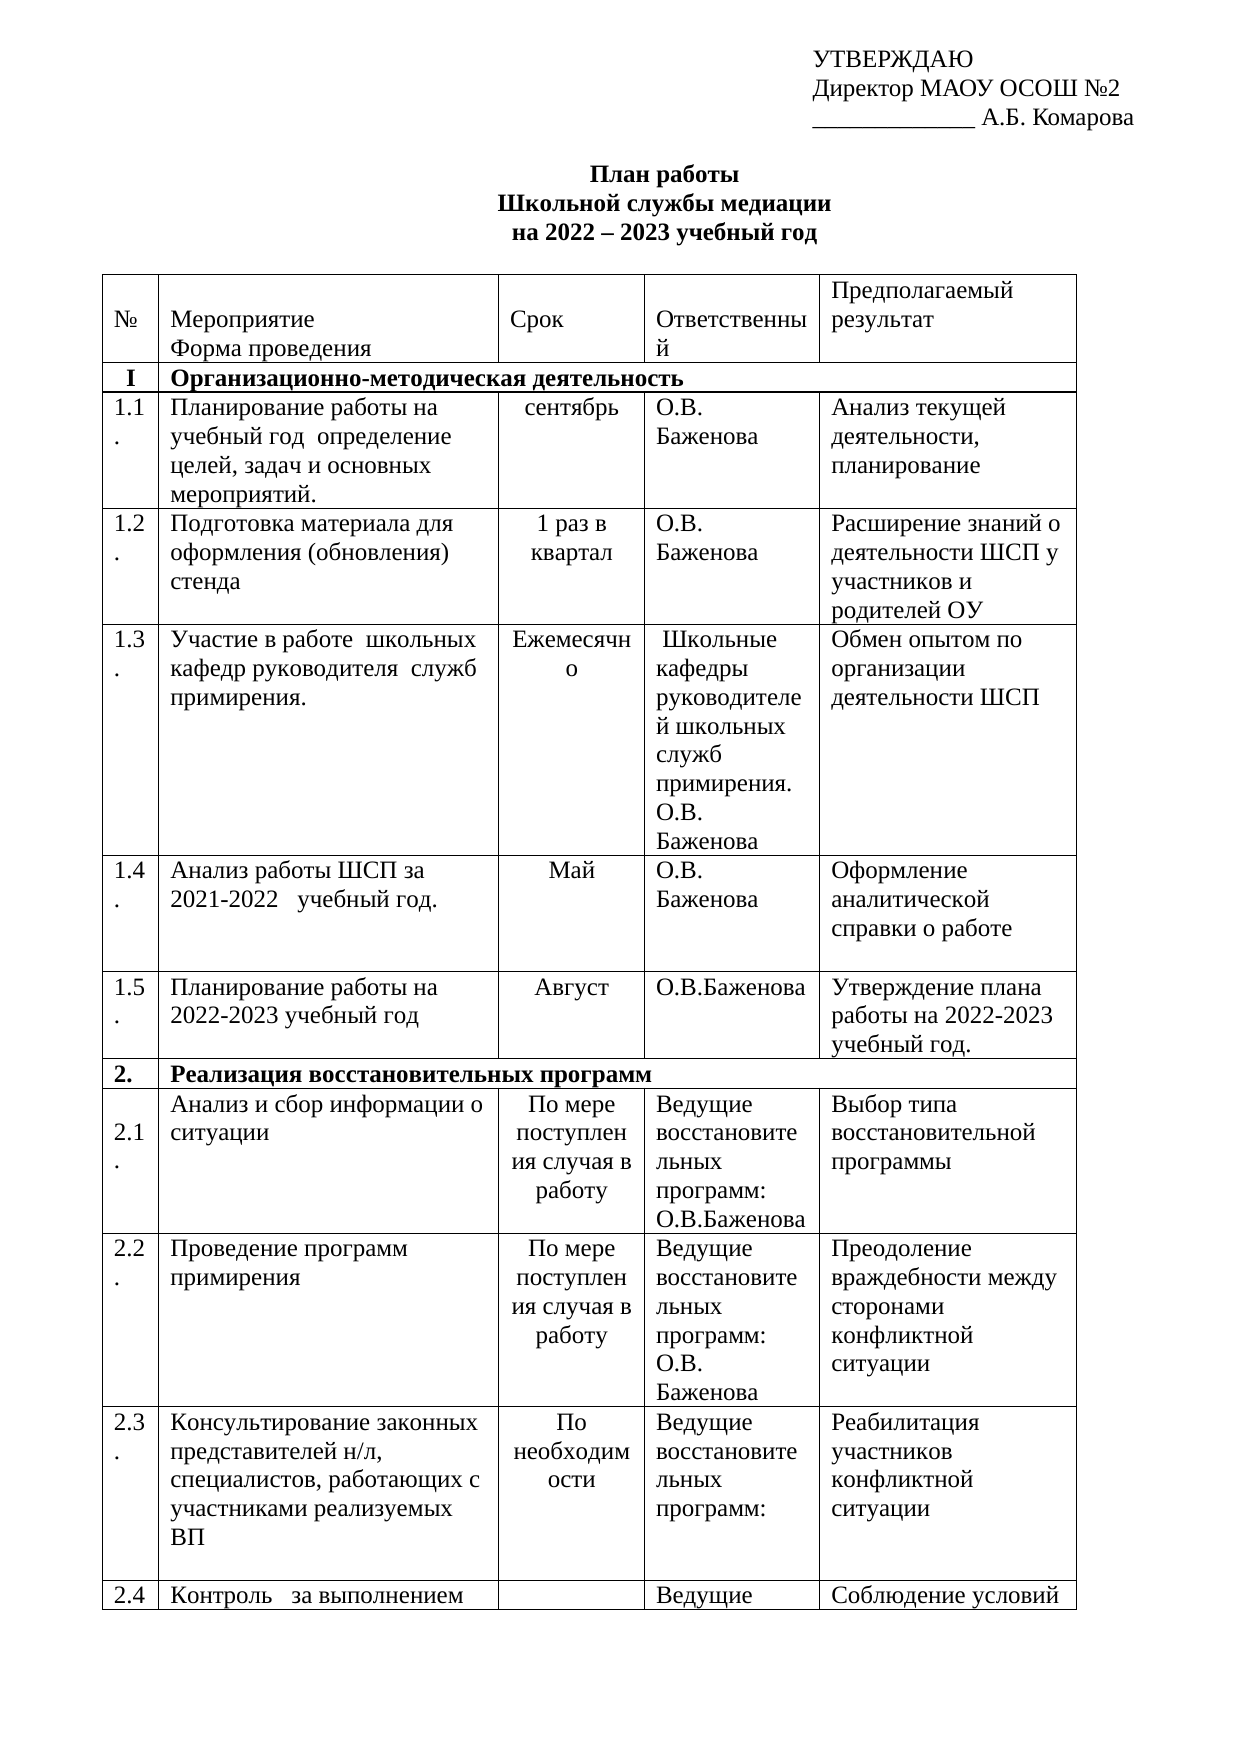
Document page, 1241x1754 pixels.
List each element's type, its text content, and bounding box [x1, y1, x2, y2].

table_header Предполагаемый результат [820, 275, 1076, 362]
table_header Мероприятие Форма проведения [159, 275, 498, 362]
table_cell Ведущие восстановительных программ: О.В.Баженова [645, 1089, 819, 1232]
table_cell 2.2. [103, 1234, 158, 1406]
table_cell Ведущие восстановительных программ: О.В. Баженова [645, 1234, 819, 1406]
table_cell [645, 1581, 819, 1609]
table_cell 1.3. [103, 625, 158, 854]
table_cell 2. [103, 1059, 158, 1088]
table_cell 1 раз в квартал [499, 509, 644, 623]
table_cell Анализ и сбор информации о ситуации [159, 1089, 498, 1232]
text Школьной службы медиации [177, 188, 1152, 217]
table_cell Преодоление враждебности между сторонами конфликтной ситуации [820, 1234, 1076, 1406]
table_cell О.В. Баженова [645, 856, 819, 971]
table_cell Участие в работе школьных кафедр руководителя служб примирения. [159, 625, 498, 854]
table_cell [499, 1581, 644, 1609]
table_cell Анализ работы ШСП за 2021-2022 учебный год. [159, 856, 498, 971]
table_cell I [103, 363, 158, 391]
table_header № [103, 275, 158, 362]
table_cell О.В.Баженова [645, 972, 819, 1058]
table_cell Школьные кафедры руководителей школьных служб примирения. О.В. Баженова [645, 625, 819, 854]
text План работы [177, 159, 1152, 188]
table_cell Подготовка материала для оформления (обновления) стенда [159, 509, 498, 623]
table_cell Оформление аналитической справки о работе [820, 856, 1076, 971]
table_cell Ежемесячно [499, 625, 644, 854]
text на 2022 – 2023 учебный год [177, 217, 1152, 246]
table_cell Ведущие восстановительных программ: [645, 1407, 819, 1579]
table_cell 1.1. [103, 393, 158, 507]
table_cell О.В. Баженова [645, 393, 819, 507]
table_cell По необходимости [499, 1407, 644, 1579]
table_cell 1.4. [103, 856, 158, 971]
table_cell Реализация восстановительных программ [159, 1059, 1076, 1088]
table_cell Проведение программ примирения [159, 1234, 498, 1406]
table_cell сентябрь [499, 393, 644, 507]
table_cell 2.1. [103, 1089, 158, 1232]
subtitle Директор МАОУ ОСОШ №2 [812, 73, 1152, 102]
table_header Ответственный [645, 275, 819, 362]
table_cell 1.2. [103, 509, 158, 623]
table_cell 2.4 [103, 1581, 158, 1609]
table_cell 2.3. [103, 1407, 158, 1579]
table_cell Организационно-методическая деятельность [159, 363, 1076, 391]
table_header Срок [499, 275, 644, 362]
table_cell 1.5. [103, 972, 158, 1058]
subtitle УТВЕРЖДАЮ [812, 44, 1152, 73]
table_cell По мере поступления случая в работу [499, 1234, 644, 1406]
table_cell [159, 1581, 498, 1609]
table_cell Планирование работы на 2022-2023 учебный год [159, 972, 498, 1058]
table_cell Консультирование законных представителей н/л, специалистов, работающих с участниками реализуемых ВП [159, 1407, 498, 1579]
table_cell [820, 1581, 1076, 1609]
table_cell Август [499, 972, 644, 1058]
table_cell Планирование работы на учебный год определение целей, задач и основных мероприятий. [159, 393, 498, 507]
table_cell О.В. Баженова [645, 509, 819, 623]
subtitle _____________ А.Б. Комарова [812, 102, 1152, 131]
table_cell Обмен опытом по организации деятельности ШСП [820, 625, 1076, 854]
table_cell Расширение знаний о деятельности ШСП у участников и родителей ОУ [820, 509, 1076, 623]
table_cell Утверждение плана работы на 2022-2023 учебный год. [820, 972, 1076, 1058]
table_cell Реабилитация участников конфликтной ситуации [820, 1407, 1076, 1579]
table_cell Май [499, 856, 644, 971]
table_cell Анализ текущей деятельности, планирование [820, 393, 1076, 507]
table_cell По мере поступления случая в работу [499, 1089, 644, 1232]
table_cell Выбор типа восстановительной программы [820, 1089, 1076, 1232]
